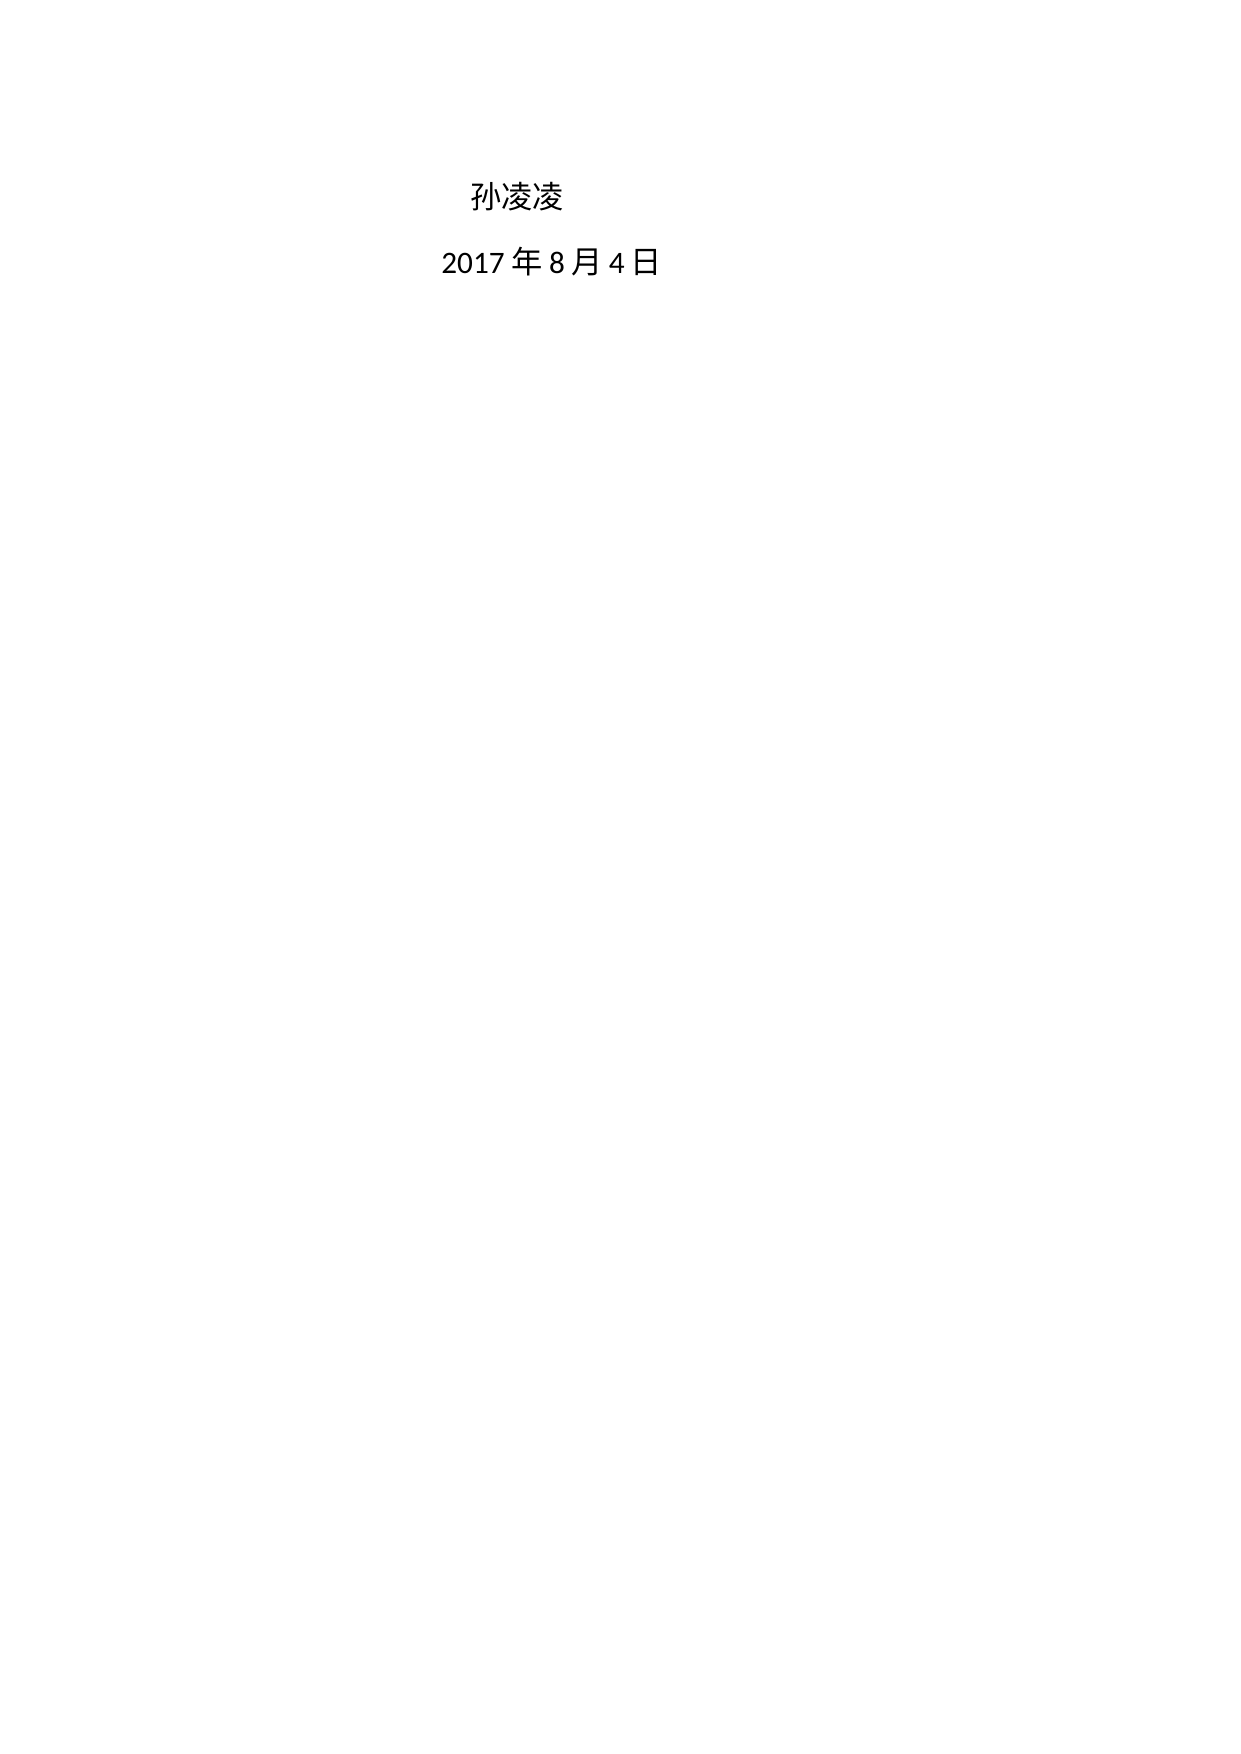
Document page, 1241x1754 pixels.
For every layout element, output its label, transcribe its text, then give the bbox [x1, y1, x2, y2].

text 2017年8月4日 [187, 227, 1053, 292]
text 孙凌凌 [187, 162, 1053, 227]
